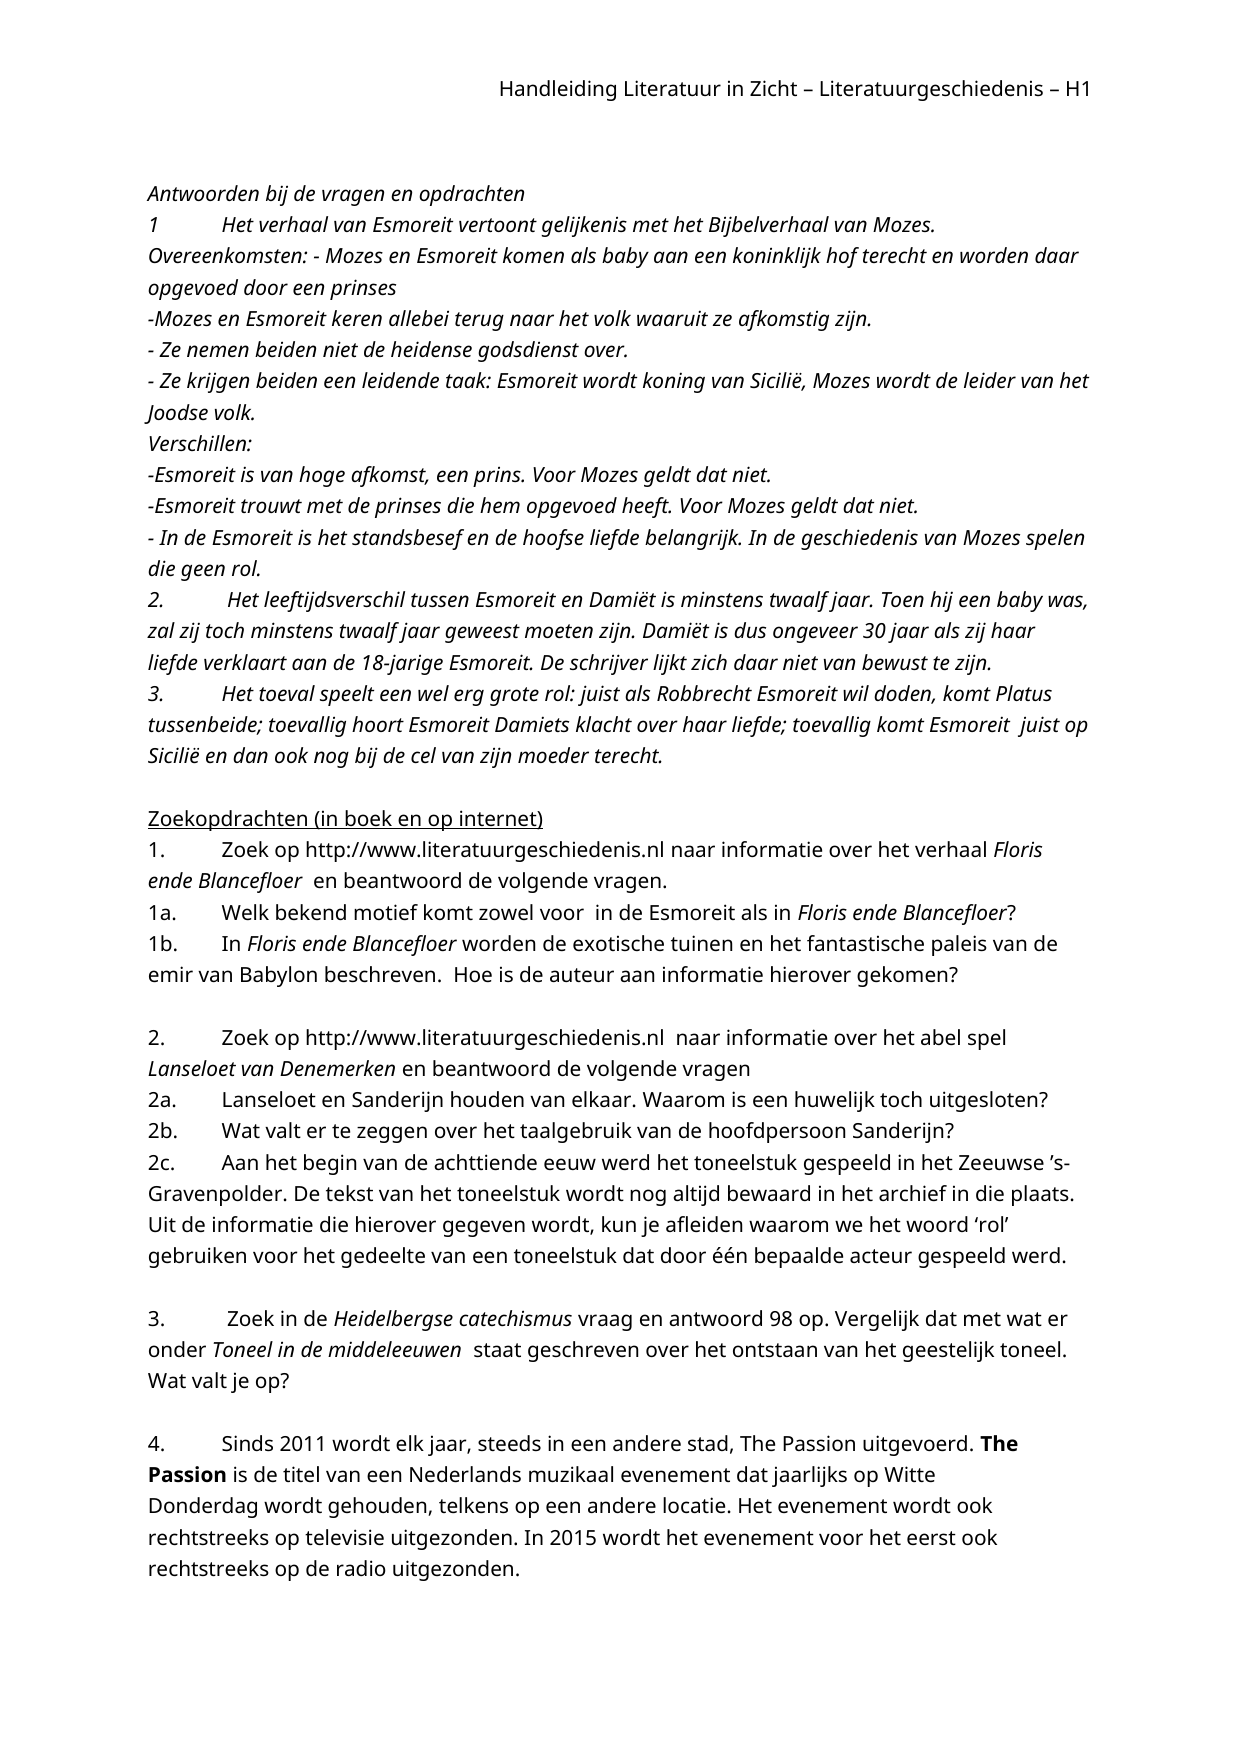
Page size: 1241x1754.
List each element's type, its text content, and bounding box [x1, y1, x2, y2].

text - Ze krijgen beiden een leidende taak: Esmoreit wordt koning van Sicilië, Mozes wordt de leider van het Joodse volk. [148, 366, 1093, 426]
text 3. Het toeval speelt een wel erg grote rol: juist als Robbrecht Esmoreit wil doden, komt Platus tussenbeide; toevallig hoort Esmoreit Damiets klacht over haar liefde; toevallig komt Esmoreit juist op Sicilië en dan ook nog bij de cel van zijn moeder terecht. [148, 679, 1093, 770]
text Overeenkomsten: - Mozes en Esmoreit komen als baby aan een koninklijk hof terecht en worden daar opgevoed door een prinses [148, 241, 1093, 301]
text 2. Het leeftijdsverschil tussen Esmoreit en Damiët is minstens twaalf jaar. Toen hij een baby was, zal zij toch minstens twaalf jaar geweest moeten zijn. Damiët is dus ongeveer 30 jaar als zij haar liefde verklaart aan de 18-jarige Esmoreit. De schrijver lijkt zich daar niet van bewust te zijn. [148, 585, 1093, 676]
text Antwoorden bij de vragen en opdrachten [148, 179, 1093, 207]
text 2b. Wat valt er te zeggen over het taalgebruik van de hoofdpersoon Sanderijn? [148, 1116, 1093, 1145]
text 4. Sinds 2011 wordt elk jaar, steeds in een andere stad, The Passion uitgevoerd. The Passion is de titel van een Nederlands muzikaal evenement dat jaarlijks op Witte Donderdag wordt gehouden, telkens op een andere locatie. Het evenement wordt ook rechtstreeks op televisie uitgezonden. In 2015 wordt het evenement voor het eerst ook rechtstreeks op de radio uitgezonden. [148, 1429, 1093, 1582]
text - Ze nemen beiden niet de heidense godsdienst over. [148, 335, 1093, 363]
text Zoekopdrachten (in boek en op internet) [148, 804, 1093, 832]
text 2. Zoek op http://www.literatuurgeschiedenis.nl naar informatie over het abel spel Lanseloet van Denemerken en beantwoord de volgende vragen [148, 1023, 1093, 1082]
text 2a. Lanseloet en Sanderijn houden van elkaar. Waarom is een huwelijk toch uitgesloten? [148, 1085, 1093, 1113]
text 3. Zoek in de Heidelbergse catechismus vraag en antwoord 98 op. Vergelijk dat met wat er onder Toneel in de middeleeuwen staat geschreven over het ontstaan van het geestelijk toneel. Wat valt je op? [148, 1304, 1093, 1395]
text -Mozes en Esmoreit keren allebei terug naar het volk waaruit ze afkomstig zijn. [148, 304, 1093, 332]
text -Esmoreit trouwt met de prinses die hem opgevoed heeft. Voor Mozes geldt dat niet. [148, 491, 1093, 520]
text 1b. In Floris ende Blancefloer worden de exotische tuinen en het fantastische paleis van de emir van Babylon beschreven. Hoe is de auteur aan informatie hierover gekomen? [148, 929, 1093, 988]
text Verschillen: [148, 429, 1093, 457]
text 1. Zoek op http://www.literatuurgeschiedenis.nl naar informatie over het verhaal Floris ende Blancefloer en beantwoord de volgende vragen. [148, 835, 1093, 895]
text 1a. Welk bekend motief komt zowel voor in de Esmoreit als in Floris ende Blancefloer? [148, 898, 1093, 926]
text - In de Esmoreit is het standsbesef en de hoofse liefde belangrijk. In de geschiedenis van Mozes spelen die geen rol. [148, 523, 1093, 582]
text -Esmoreit is van hoge afkomst, een prins. Voor Mozes geldt dat niet. [148, 460, 1093, 488]
text 2c. Aan het begin van de achttiende eeuw werd het toneelstuk gespeeld in het Zeeuwse ’s-Gravenpolder. De tekst van het toneelstuk wordt nog altijd bewaard in het archief in die plaats. Uit de informatie die hierover gegeven wordt, kun je afleiden waarom we het woord ‘rol’ gebruiken voor het gedeelte van een toneelstuk dat door één bepaalde acteur gespeeld werd. [148, 1148, 1093, 1270]
text 1 Het verhaal van Esmoreit vertoont gelijkenis met het Bijbelverhaal van Mozes. [148, 210, 1093, 238]
